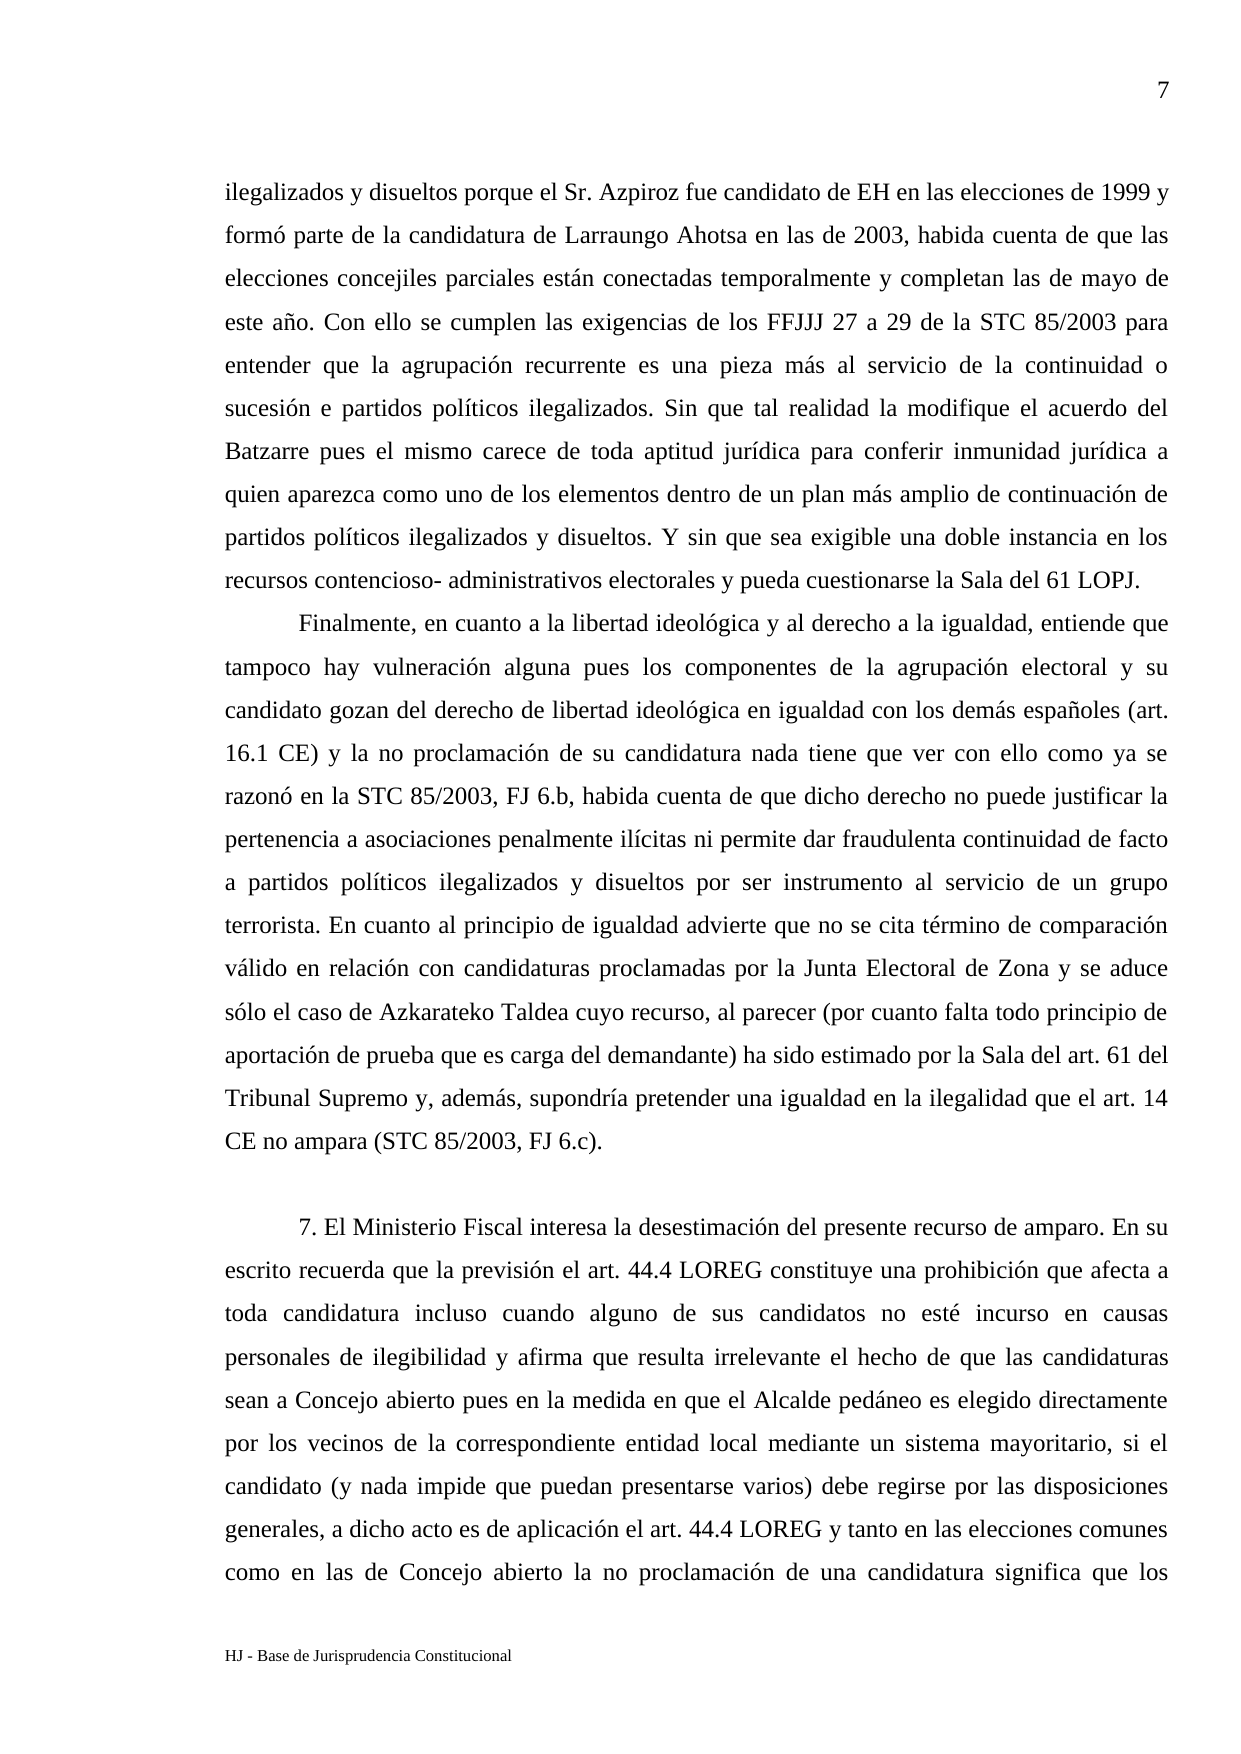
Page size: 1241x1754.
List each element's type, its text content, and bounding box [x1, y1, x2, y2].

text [224, 177, 1169, 594]
text Finalmente, en cuanto a la libertad ideológica y al derecho a la igualdad, entiende que tampoco hay vulneración alguna pues los componentes de la agrupación electoral y su candidato gozan del derecho de libertad ideológica en igualdad con los demás españoles (art. 16.1 CE) y la no proclamación de su candidatura nada tiene que ver con ello como ya se razonó en la STC 85/2003, FJ 6.b, habida cuenta de que dicho derecho no puede justificar la pertenencia a asociaciones penalmente ilícitas ni permite dar fraudulenta continuidad de facto a partidos políticos ilegalizados y disueltos por ser instrumento al servicio de un grupo terrorista. En cuanto al principio de igualdad advierte que no se cita término de comparación válido en relación con candidaturas proclamadas por la Junta Electoral de Zona y se aduce sólo el caso de Azkarateko Taldea cuyo recurso, al parecer (por cuanto falta todo principio de aportación de prueba que es carga del demandante) ha sido estimado por la Sala del art. 61 del Tribunal Supremo y, además, supondría pretender una igualdad en la ilegalidad que el art. 14 CE no ampara (STC 85/2003, FJ 6.c). [224, 608, 1169, 1155]
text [224, 1212, 1169, 1586]
